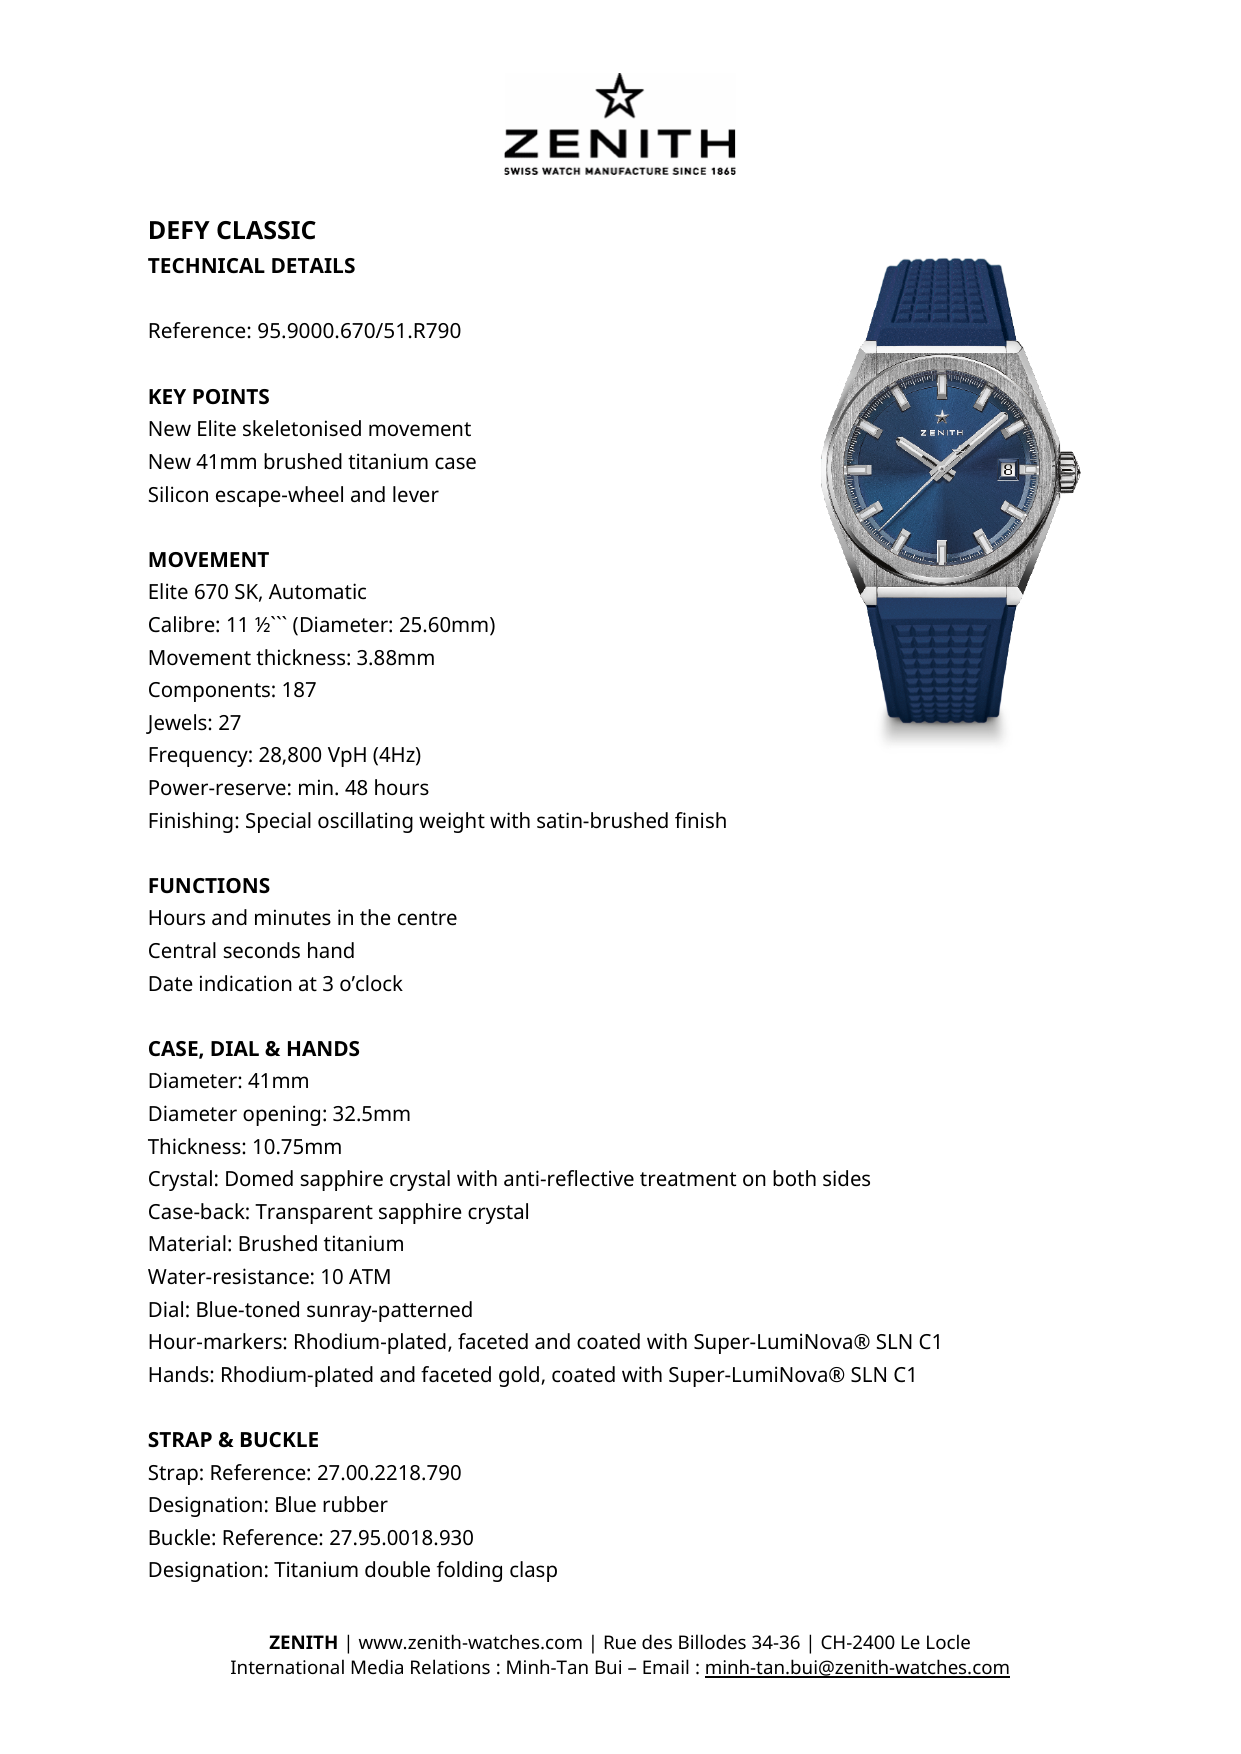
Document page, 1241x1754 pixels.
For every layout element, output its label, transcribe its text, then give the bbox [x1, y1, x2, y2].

picture [504, 73, 736, 175]
text KEY POINTS [148, 382, 797, 410]
text Elite 670 SK, Automatic [148, 577, 797, 606]
text Silicon escape-wheel and lever [148, 480, 797, 508]
text Finishing: Special oscillating weight with satin-brushed finish [148, 806, 1093, 834]
text MOVEMENT [148, 545, 797, 573]
text Central seconds hand [148, 936, 1093, 964]
picture [797, 244, 1093, 773]
text Movement thickness: 3.88mm [148, 643, 797, 671]
text Designation: Blue rubber [148, 1490, 1093, 1519]
text FUNCTIONS [148, 871, 1093, 899]
text Diameter opening: 32.5mm [148, 1099, 1093, 1128]
text STRAP & BUCKLE [148, 1425, 1093, 1454]
text CASE, DIAL & HANDS [148, 1034, 1093, 1062]
text Date indication at 3 o’clock [148, 969, 1093, 997]
text Strap: Reference: 27.00.2218.790 [148, 1458, 1093, 1486]
text New 41mm brushed titanium case [148, 447, 797, 476]
text Hour-markers: Rhodium-plated, faceted and coated with Super-LumiNova® SLN C1 [148, 1327, 1093, 1356]
text Components: 187 [148, 675, 797, 704]
text Calibre: 11 ½``` (Diameter: 25.60mm) [148, 610, 797, 638]
text Hands: Rhodium-plated and faceted gold, coated with Super-LumiNova® SLN C1 [148, 1360, 1093, 1388]
text Power-reserve: min. 48 hours [148, 773, 1093, 802]
text Hours and minutes in the centre [148, 903, 1093, 932]
text Case-back: Transparent sapphire crystal [148, 1197, 1093, 1225]
text Water-resistance: 10 ATM [148, 1262, 1093, 1291]
text Reference: 95.9000.670/51.R790 [148, 317, 797, 345]
text Dial: Blue-toned sunray-patterned [148, 1295, 1093, 1323]
text New Elite skeletonised movement [148, 414, 797, 443]
text TECHNICAL DETAILS [148, 251, 797, 280]
text Frequency: 28,800 VpH (4Hz) [148, 741, 797, 769]
text Diameter: 41mm [148, 1067, 1093, 1095]
text Jewels: 27 [148, 708, 797, 736]
text Designation: Titanium double folding clasp [148, 1556, 1093, 1584]
text Material: Brushed titanium [148, 1229, 1093, 1258]
text Crystal: Domed sapphire crystal with anti-reflective treatment on both sides [148, 1164, 1093, 1193]
text Thickness: 10.75mm [148, 1132, 1093, 1160]
text DEFY CLASSIC [148, 212, 1093, 246]
text Buckle: Reference: 27.95.0018.930 [148, 1523, 1093, 1551]
